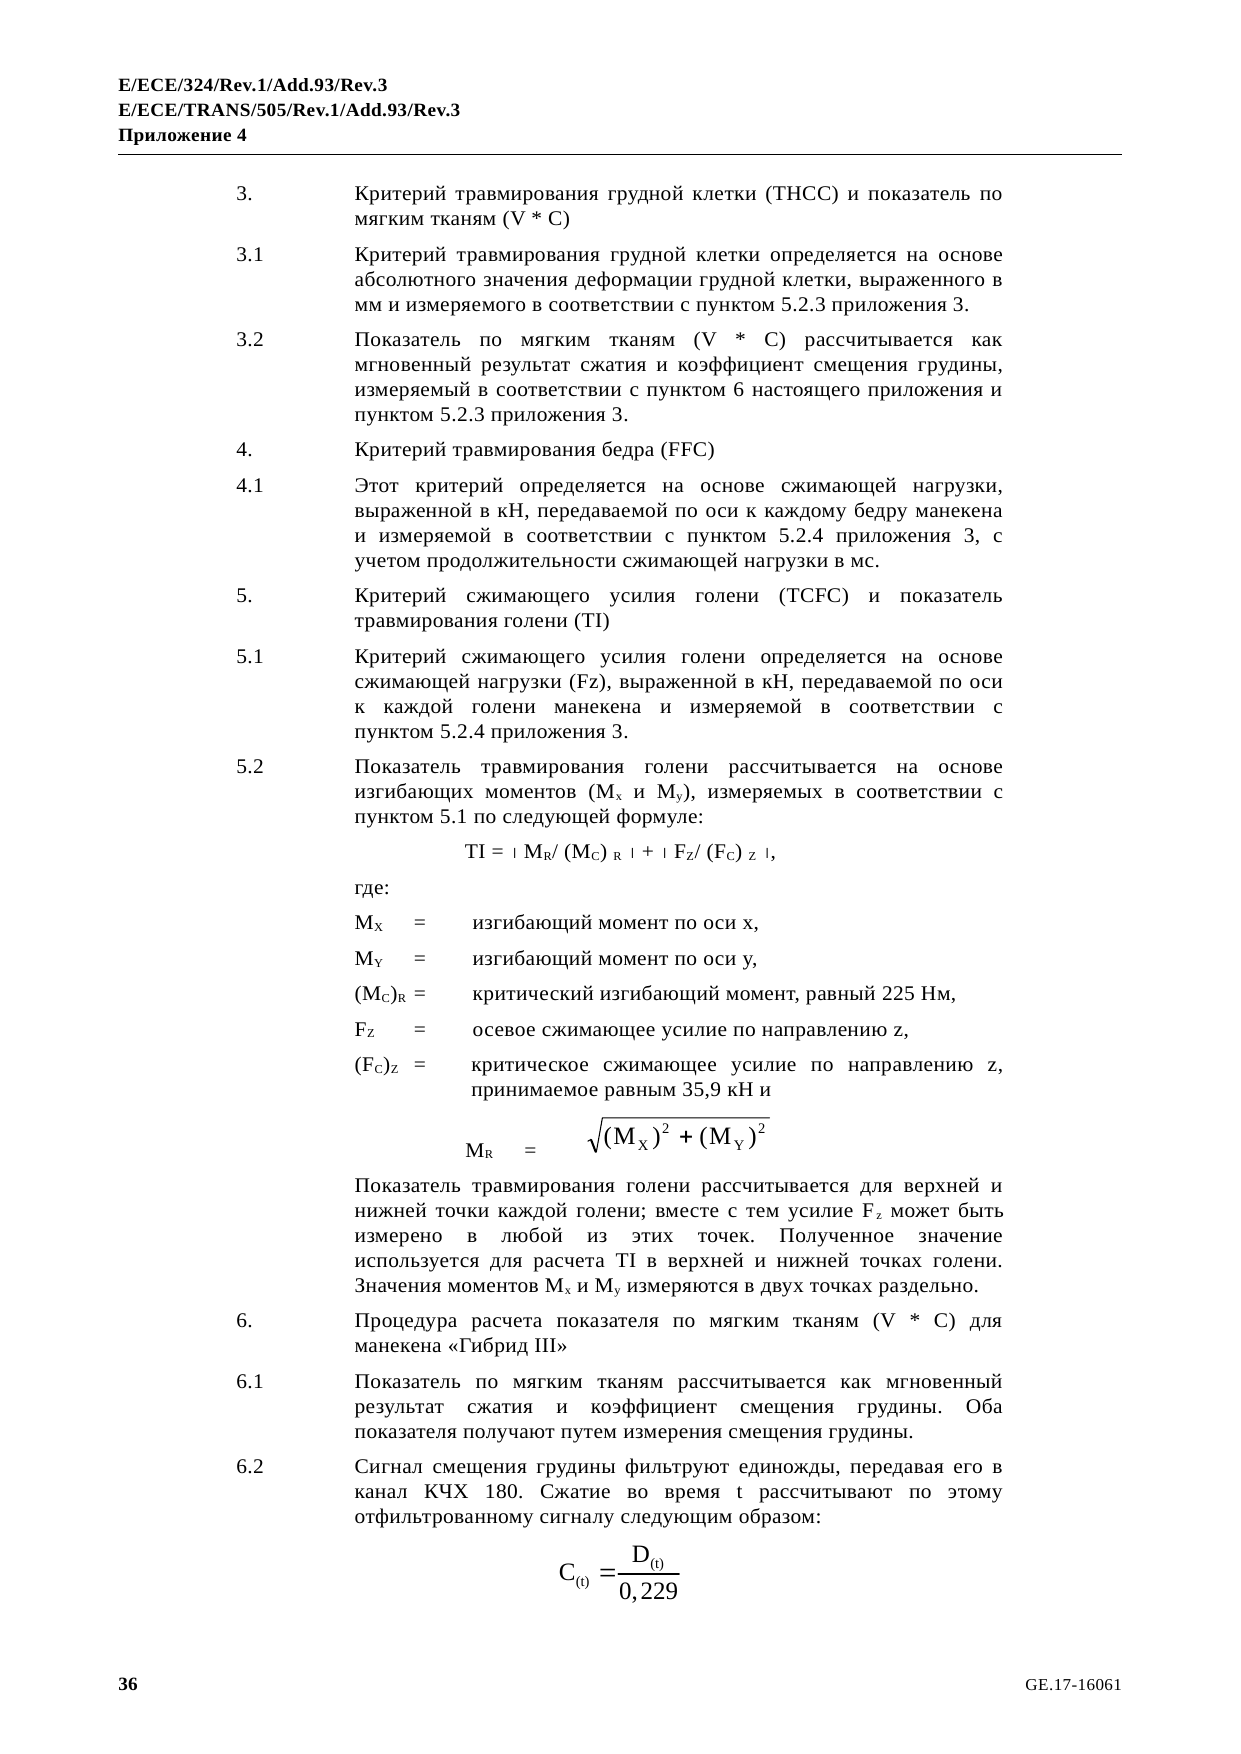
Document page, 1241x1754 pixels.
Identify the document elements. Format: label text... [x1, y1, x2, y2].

text FZ = осевое сжимающее усилие по направлению z, [354, 1016, 1004, 1041]
text TI = MR/ (MC) R + FZ/ (FC) Z , [236, 838, 1004, 863]
text (FC)Z = критическое сжимающее усилие по направлению z, принимаемое равным 35,9 кН и [354, 1051, 1004, 1101]
text 4. Критерий травмирования бедра (FFC) [236, 436, 1004, 461]
text 5.2 Показатель травмирования голени рассчитывается на основе изгибающих моментов (Mx и My), измеряемых в соответствии с пунктом 5.1 по следующей формуле: [236, 753, 1004, 828]
text 4.1 Этот критерий определяется на основе сжимающей нагрузки, выраженной в кН, передаваемой по оси к каждому бедру манекена и измеряемой в соответствии с пунктом 5.2.4 приложения 3, с учетом продолжительности сжимающей нагрузки в мс. [236, 472, 1004, 572]
text MR = [236, 1111, 1004, 1162]
text MY = изгибающий момент по оси y, [354, 945, 1004, 970]
text 6.1 Показатель по мягким тканям рассчитывается как мгновенный результат сжатия и коэффициент смещения грудины. Оба показателя получают путем измерения смещения грудины. [236, 1368, 1004, 1443]
text 5. Критерий сжимающего усилия голени (TCFC) и показатель травмирования голени (TI) [236, 582, 1004, 632]
text 3. Критерий травмирования грудной клетки (THCC) и показатель по мягким тканям (V * C) [236, 180, 1004, 230]
text (MC)R = критический изгибающий момент, равный 225 Нм, [354, 980, 1004, 1005]
text Показатель травмирования голени рассчитывается для верхней и нижней точки каждой голени; вместе с тем усилие Fz может быть измерено в любой из этих точек. Полученное значение используется для расчета TI в верхней и нижней точках голени. Значения моментов Mx и My измеряются в двух точках раздельно. [354, 1172, 1004, 1297]
text 3.2 Показатель по мягким тканям (V * С) рассчитывается как мгновенный результат сжатия и коэффициент смещения грудины, измеряемый в соответствии с пунктом 6 настоящего приложения и пунктом 5.2.3 приложения 3. [236, 326, 1004, 426]
text 3.1 Критерий травмирования грудной клетки определяется на основе абсолютного значения деформации грудной клетки, выраженного в мм и измеряемого в соответствии с пунктом 5.2.3 приложения 3. [236, 241, 1004, 316]
text 6. Процедура расчета показателя по мягким тканям (V * C) для манекена «Гибрид III» [236, 1307, 1004, 1357]
text 5.1 Критерий сжимающего усилия голени определяется на основе сжимающей нагрузки (Fz), выраженной в кН, передаваемой по оси к каждой голени манекена и измеряемой в соответствии с пунктом 5.2.4 приложения 3. [236, 643, 1004, 743]
text 6.2 Сигнал смещения грудины фильтруют единожды, передавая его в канал КЧХ 180. Сжатие во время t рассчитывают по этому отфильтрованному сигналу следующим образом: [236, 1453, 1004, 1528]
text где: [354, 874, 1004, 899]
text MX = изгибающий момент по оси x, [354, 909, 1004, 934]
